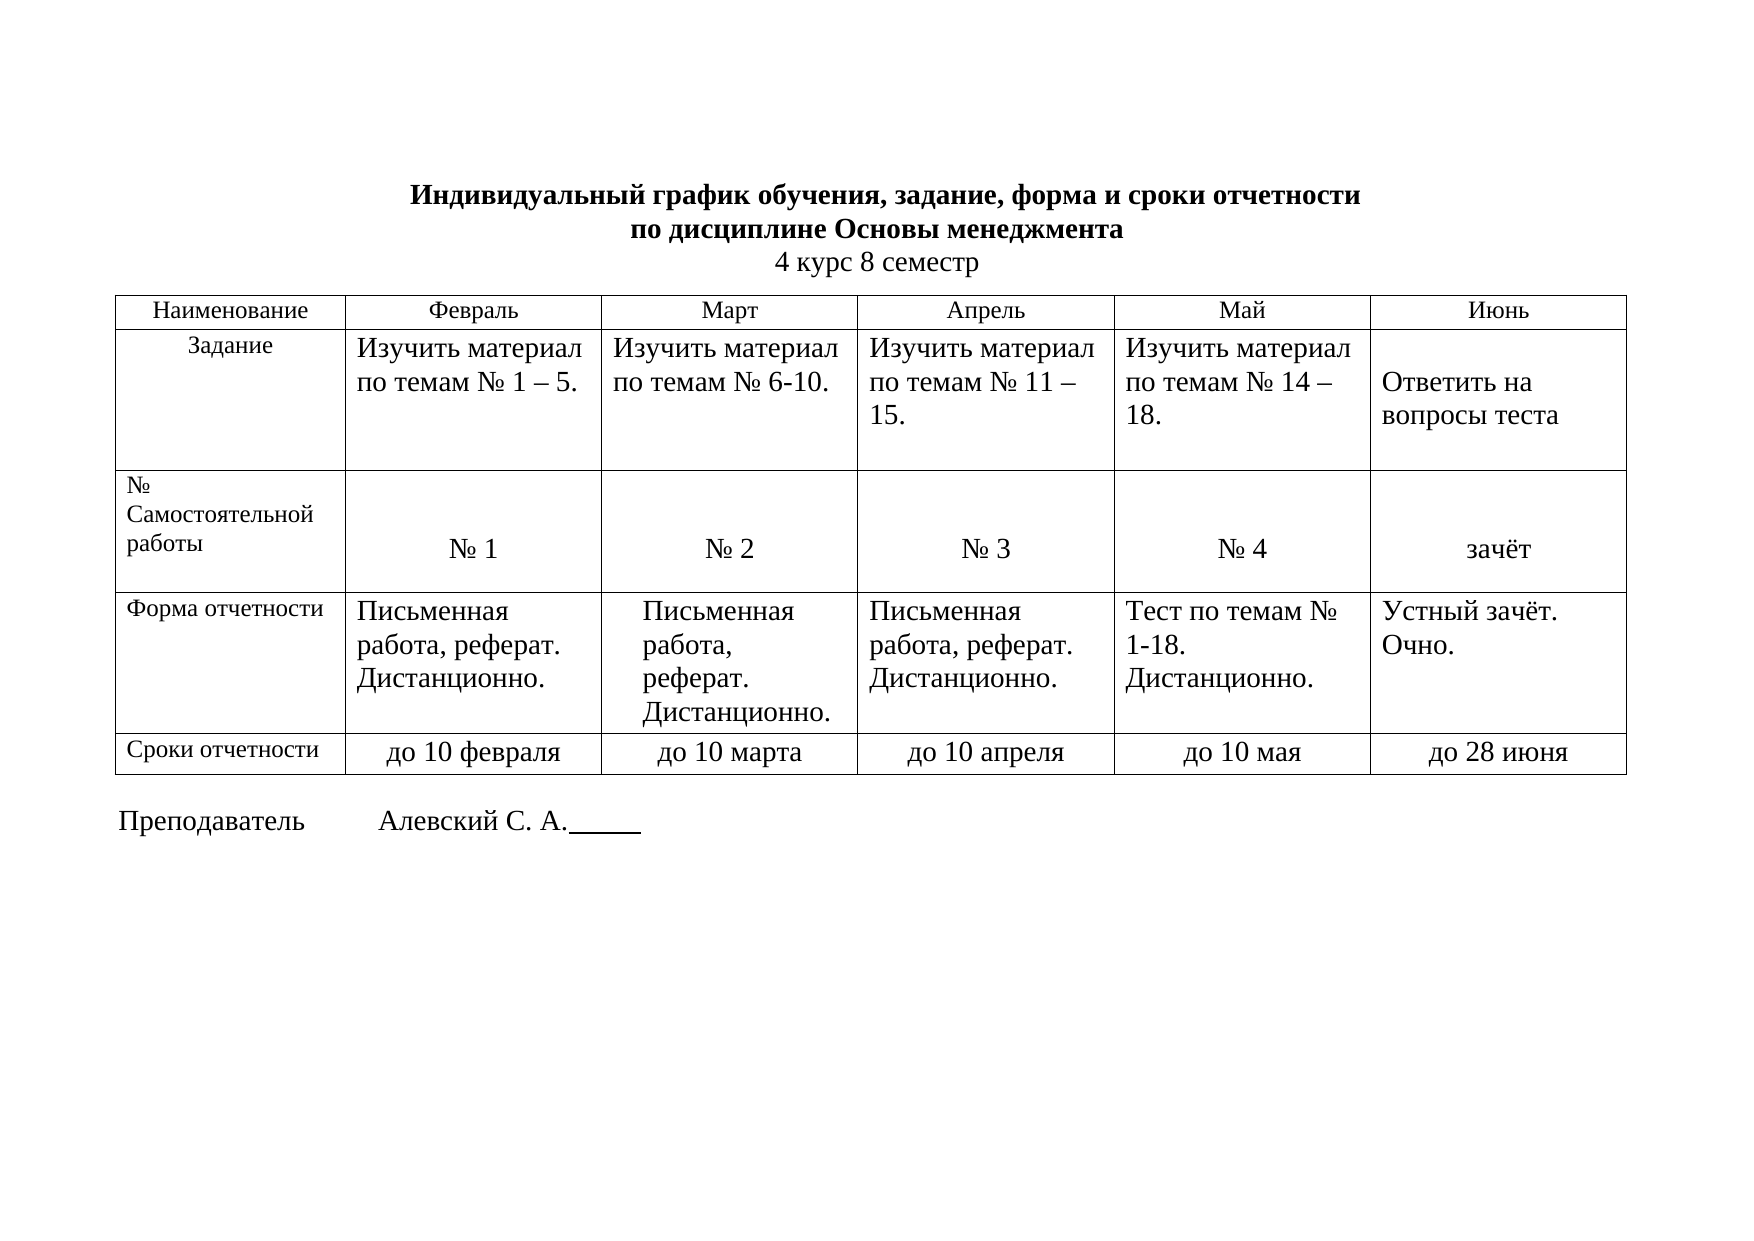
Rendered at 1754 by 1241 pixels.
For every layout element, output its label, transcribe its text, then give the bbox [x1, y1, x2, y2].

table_cell Письменная работа, реферат. Дистанционно. [602, 593, 857, 733]
table_header Февраль [346, 296, 601, 329]
table_cell Письменная работа, реферат. Дистанционно. [346, 593, 601, 733]
table_cell Сроки отчетности [116, 734, 345, 773]
text по дисциплине Основы менеджмента [118, 211, 1636, 244]
table_cell Изучить материал по темам № 14 – 18. [1115, 330, 1370, 469]
table_cell Задание [116, 330, 345, 469]
table_cell до 10 марта [602, 734, 857, 773]
table_cell Устный зачёт. Очно. [1371, 593, 1626, 733]
text Преподаватель Алевский С. А. [118, 803, 1636, 837]
table_cell до 10 мая [1115, 734, 1370, 773]
table_cell Ответить на вопросы теста [1371, 330, 1626, 469]
table_cell зачёт [1371, 471, 1626, 592]
table_cell № 3 [858, 471, 1114, 592]
table_header Март [602, 296, 857, 329]
table_cell Тест по темам № 1-18. Дистанционно. [1115, 593, 1370, 733]
table_cell № 2 [602, 471, 857, 592]
table_cell до 10 февраля [346, 734, 601, 773]
table_cell Письменная работа, реферат. Дистанционно. [858, 593, 1114, 733]
text Индивидуальный график обучения, задание, форма и сроки отчетности [118, 177, 1636, 211]
table_cell до 10 апреля [858, 734, 1114, 773]
table_cell № 1 [346, 471, 601, 592]
table_cell Форма отчетности [116, 593, 345, 733]
table_header Наименование [116, 296, 345, 329]
table_cell № 4 [1115, 471, 1370, 592]
text 4 курс 8 семестр [118, 244, 1636, 278]
table_cell до 28 июня [1371, 734, 1626, 773]
table_header Май [1115, 296, 1370, 329]
table_header Июнь [1371, 296, 1626, 329]
table_cell № Самостоятельной работы [116, 471, 345, 592]
table_cell Изучить материал по темам № 1 – 5. [346, 330, 601, 469]
table_header Апрель [858, 296, 1114, 329]
table_cell Изучить материал по темам № 6-10. [602, 330, 857, 469]
table_cell Изучить материал по темам № 11 – 15. [858, 330, 1114, 469]
